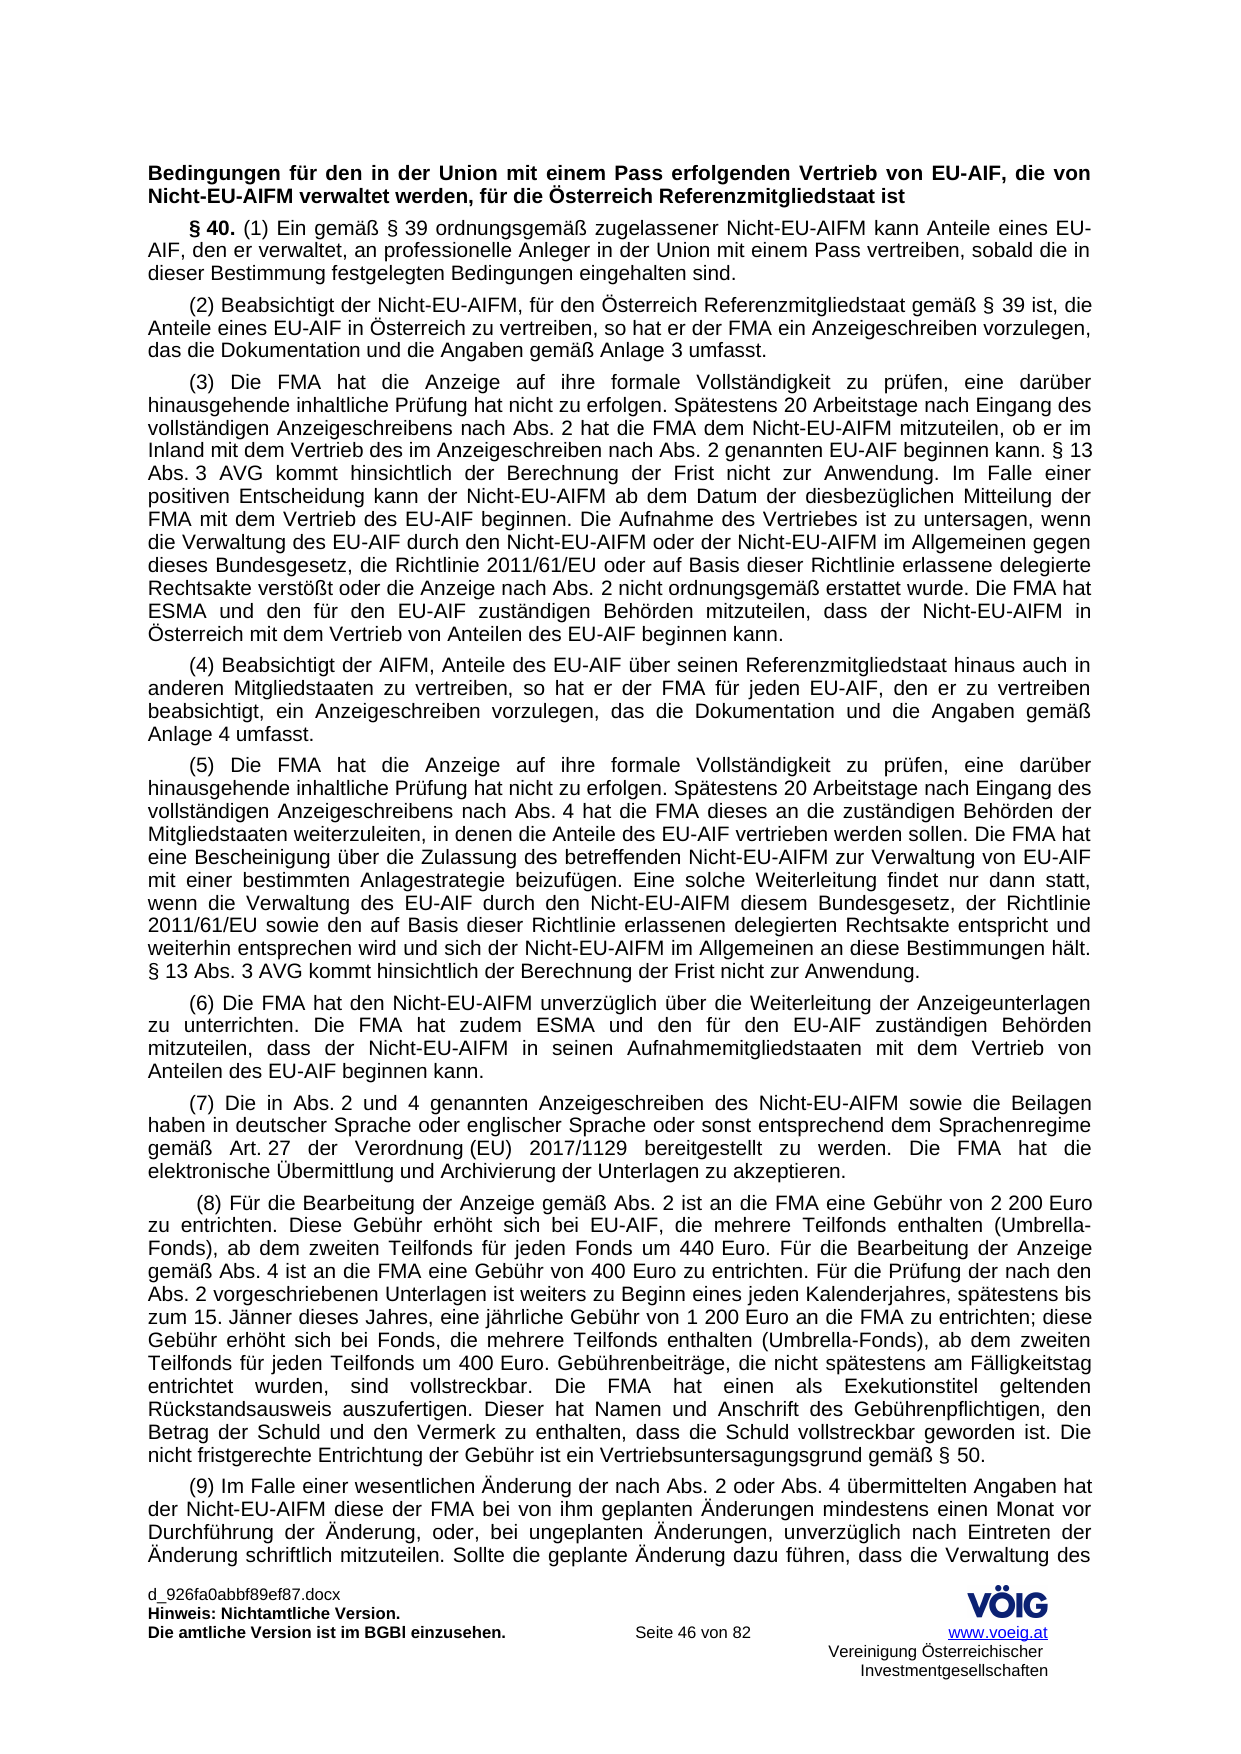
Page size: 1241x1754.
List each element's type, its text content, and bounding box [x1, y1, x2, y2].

text (2) Beabsichtigt der Nicht-EU-AIFM, für den Österreich Referenzmitgliedstaat gemäß § 39 ist, die Anteile eines EU-AIF in Österreich zu vertreiben, so hat er der FMA ein Anzeigeschreiben vorzulegen, das die Dokumentation und die Angaben gemäß Anlage 3 umfasst. [148, 294, 1093, 362]
text (8) Für die Bearbeitung der Anzeige gemäß Abs. 2 ist an die FMA eine Gebühr von 2 200 Euro zu entrichten. Diese Gebühr erhöht sich bei EU-AIF, die mehrere Teilfonds enthalten (Umbrella-Fonds), ab dem zweiten Teilfonds für jeden Fonds um 440 Euro. Für die Bearbeitung der Anzeige gemäß Abs. 4 ist an die FMA eine Gebühr von 400 Euro zu entrichten. Für die Prüfung der nach den Abs. 2 vorgeschriebenen Unterlagen ist weiters zu Beginn eines jeden Kalenderjahres, spätestens bis zum 15. Jänner dieses Jahres, eine jährliche Gebühr von 1 200 Euro an die FMA zu entrichten; diese Gebühr erhöht sich bei Fonds, die mehrere Teilfonds enthalten (Umbrella-Fonds), ab dem zweiten Teilfonds für jeden Teilfonds um 400 Euro. Gebührenbeiträge, die nicht spätestens am Fälligkeitstag entrichtet wurden, sind vollstreckbar. Die FMA hat einen als Exekutionstitel geltenden Rückstandsausweis auszufertigen. Dieser hat Namen und Anschrift des Gebührenpflichtigen, den Betrag der Schuld und den Vermerk zu enthalten, dass die Schuld vollstreckbar geworden ist. Die nicht fristgerechte Entrichtung der Gebühr ist ein Vertriebsuntersagungsgrund gemäß § 50. [148, 1192, 1093, 1467]
text Bedingungen für den in der Union mit einem Pass erfolgenden Vertrieb von EU-AIF, die von Nicht-EU-AIFM verwaltet werden, für die Österreich Referenzmitgliedstaat ist [148, 162, 1093, 208]
picture [967, 1585, 1048, 1618]
text (5) Die FMA hat die Anzeige auf ihre formale Vollständigkeit zu prüfen, eine darüber hinausgehende inhaltliche Prüfung hat nicht zu erfolgen. Spätestens 20 Arbeitstage nach Eingang des vollständigen Anzeigeschreibens nach Abs. 4 hat die FMA dieses an die zuständigen Behörden der Mitgliedstaaten weiterzuleiten, in denen die Anteile des EU-AIF vertrieben werden sollen. Die FMA hat eine Bescheinigung über die Zulassung des betreffenden Nicht-EU-AIFM zur Verwaltung von EU-AIF mit einer bestimmten Anlagestrategie beizufügen. Eine solche Weiterleitung findet nur dann statt, wenn die Verwaltung des EU-AIF durch den Nicht-EU-AIFM diesem Bundesgesetz, der Richtlinie 2011/61/EU sowie den auf Basis dieser Richtlinie erlassenen delegierten Rechtsakte entspricht und weiterhin entsprechen wird und sich der Nicht-EU-AIFM im Allgemeinen an diese Bestimmungen hält. § 13 Abs. 3 AVG kommt hinsichtlich der Berechnung der Frist nicht zur Anwendung. [148, 754, 1093, 983]
text § 40. (1) Ein gemäß § 39 ordnungsgemäß zugelassener Nicht-EU-AIFM kann Anteile eines EU-AIF, den er verwaltet, an professionelle Anleger in der Union mit einem Pass vertreiben, sobald die in dieser Bestimmung festgelegten Bedingungen eingehalten sind. [148, 217, 1093, 285]
text (7) Die in Abs. 2 und 4 genannten Anzeigeschreiben des Nicht-EU-AIFM sowie die Beilagen haben in deutscher Sprache oder englischer Sprache oder sonst entsprechend dem Sprachenregime gemäß Art. 27 der Verordnung (EU) 2017/1129 bereitgestellt zu werden. Die FMA hat die elektronische Übermittlung und Archivierung der Unterlagen zu akzeptieren. [148, 1092, 1093, 1183]
text (4) Beabsichtigt der AIFM, Anteile des EU-AIF über seinen Referenzmitgliedstaat hinaus auch in anderen Mitgliedstaaten zu vertreiben, so hat er der FMA für jeden EU-AIF, den er zu vertreiben beabsichtigt, ein Anzeigeschreiben vorzulegen, das die Dokumentation und die Angaben gemäß Anlage 4 umfasst. [148, 654, 1093, 746]
text (3) Die FMA hat die Anzeige auf ihre formale Vollständigkeit zu prüfen, eine darüber hinausgehende inhaltliche Prüfung hat nicht zu erfolgen. Spätestens 20 Arbeitstage nach Eingang des vollständigen Anzeigeschreibens nach Abs. 2 hat die FMA dem Nicht-EU-AIFM mitzuteilen, ob er im Inland mit dem Vertrieb des im Anzeigeschreiben nach Abs. 2 genannten EU-AIF beginnen kann. § 13 Abs. 3 AVG kommt hinsichtlich der Berechnung der Frist nicht zur Anwendung. Im Falle einer positiven Entscheidung kann der Nicht-EU-AIFM ab dem Datum der diesbezüglichen Mitteilung der FMA mit dem Vertrieb des EU-AIF beginnen. Die Aufnahme des Vertriebes ist zu untersagen, wenn die Verwaltung des EU-AIF durch den Nicht-EU-AIFM oder der Nicht-EU-AIFM im Allgemeinen gegen dieses Bundesgesetz, die Richtlinie 2011/61/EU oder auf Basis dieser Richtlinie erlassene delegierte Rechtsakte verstößt oder die Anzeige nach Abs. 2 nicht ordnungsgemäß erstattet wurde. Die FMA hat ESMA und den für den EU-AIF zuständigen Behörden mitzuteilen, dass der Nicht-EU-AIFM in Österreich mit dem Vertrieb von Anteilen des EU-AIF beginnen kann. [148, 371, 1093, 646]
text (6) Die FMA hat den Nicht-EU-AIFM unverzüglich über die Weiterleitung der Anzeigeunterlagen zu unterrichten. Die FMA hat zudem ESMA und den für den EU-AIF zuständigen Behörden mitzuteilen, dass der Nicht-EU-AIFM in seinen Aufnahmemitgliedstaaten mit dem Vertrieb von Anteilen des EU-AIF beginnen kann. [148, 992, 1093, 1083]
